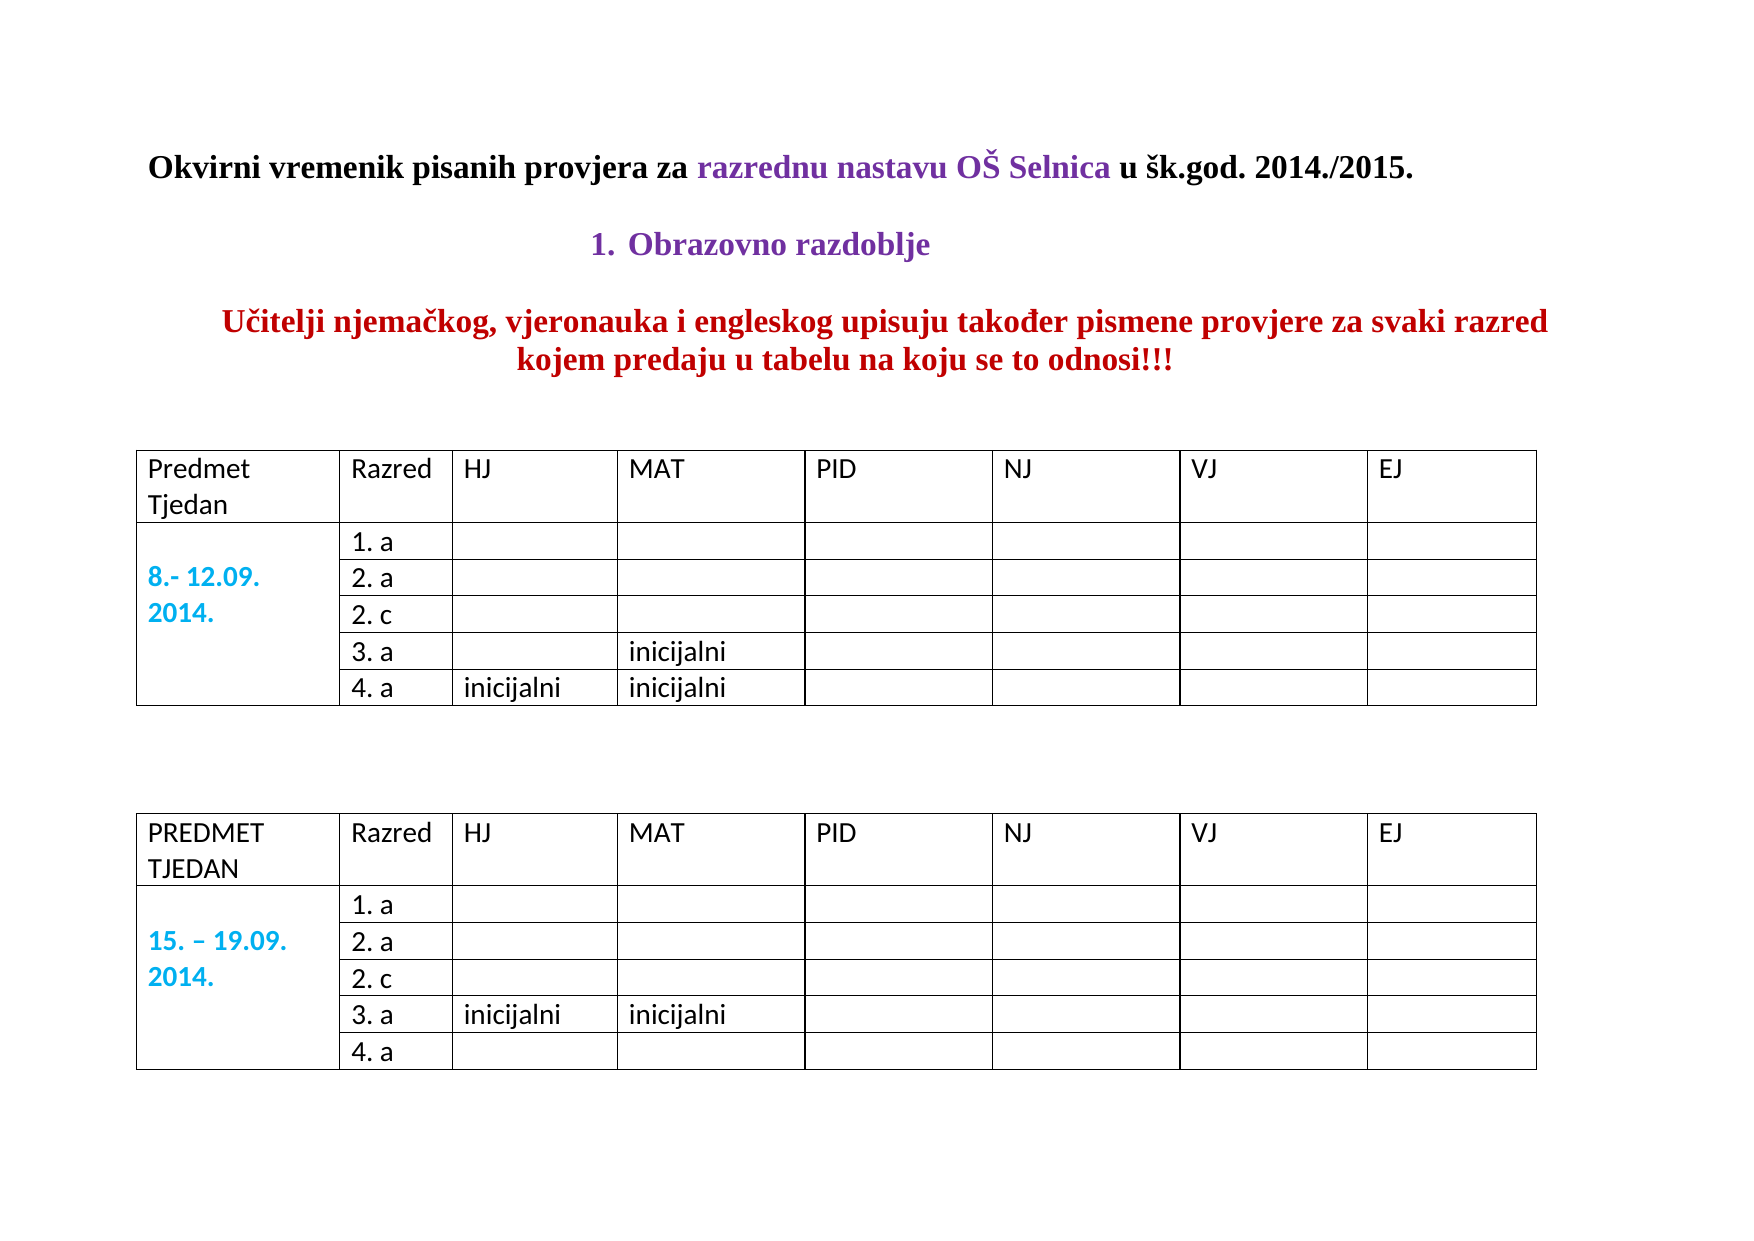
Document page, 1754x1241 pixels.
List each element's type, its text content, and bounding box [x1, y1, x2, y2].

table_cell 15. – 19.09. 2014. [137, 886, 339, 1069]
table_cell inicijalni [453, 670, 617, 705]
table_cell [806, 670, 992, 705]
table_cell [993, 886, 1179, 922]
table_cell 4. a [340, 1033, 452, 1069]
table_cell [993, 1033, 1179, 1069]
table_header VJ [1181, 814, 1367, 885]
table_cell inicijalni [618, 670, 804, 705]
table_header NJ [993, 451, 1179, 522]
table_cell [1181, 596, 1367, 632]
table_header Predmet Tjedan [137, 451, 339, 522]
table_cell [1181, 523, 1367, 558]
table_cell [1181, 996, 1367, 1032]
list Obrazovno razdoblje [590, 224, 1606, 263]
table_cell [1368, 596, 1536, 632]
table_cell [453, 523, 617, 558]
table_header HJ [453, 451, 617, 522]
table_header PID [806, 451, 992, 522]
table_cell [806, 996, 992, 1032]
table_cell [618, 1033, 804, 1069]
table_cell [618, 523, 804, 558]
table_cell 4. a [340, 670, 452, 705]
table_cell [806, 960, 992, 995]
table_cell [453, 886, 617, 922]
table_header EJ [1368, 814, 1536, 885]
table_cell [806, 1033, 992, 1069]
table_cell inicijalni [618, 633, 804, 668]
table_cell inicijalni [453, 996, 617, 1032]
table_cell [1368, 670, 1536, 705]
table_cell [1368, 923, 1536, 959]
table_header PID [806, 814, 992, 885]
table_cell [1368, 886, 1536, 922]
table_cell [453, 596, 617, 632]
table_cell [618, 923, 804, 959]
table_header NJ [993, 814, 1179, 885]
table_cell [453, 923, 617, 959]
table_cell [993, 670, 1179, 705]
table_cell [806, 560, 992, 595]
table_cell 3. a [340, 996, 452, 1032]
table_cell [1181, 886, 1367, 922]
table_header PREDMET TJEDAN [137, 814, 339, 885]
table_cell [1368, 633, 1536, 668]
table_cell 8.- 12.09. 2014. [137, 523, 339, 705]
table_cell [806, 633, 992, 668]
table_cell [806, 886, 992, 922]
text kojem predaju u tabelu na koju se to odnosi!!! [443, 339, 1606, 378]
table_cell [618, 886, 804, 922]
table_cell [1181, 960, 1367, 995]
table_cell [993, 523, 1179, 558]
table_header HJ [453, 814, 617, 885]
table_cell [1181, 923, 1367, 959]
table_cell [618, 596, 804, 632]
table_cell [993, 923, 1179, 959]
table_cell [1181, 1033, 1367, 1069]
table_cell [1368, 996, 1536, 1032]
table_header VJ [1181, 451, 1367, 522]
table_cell [993, 560, 1179, 595]
table_cell 2. c [340, 960, 452, 995]
table_cell [1181, 633, 1367, 668]
table_cell 2. a [340, 560, 452, 595]
text Okvirni vremenik pisanih provjera za razrednu nastavu OŠ Selnica u šk.god. 2014./2015. [148, 148, 1606, 186]
table_cell [1181, 670, 1367, 705]
table_cell 1. a [340, 523, 452, 558]
table_cell [1368, 523, 1536, 558]
table_cell [1368, 960, 1536, 995]
table_header MAT [618, 814, 804, 885]
table_header Razred [340, 814, 452, 885]
table_cell 2. c [340, 596, 452, 632]
table_cell [1368, 560, 1536, 595]
table_cell [453, 633, 617, 668]
table_cell [806, 523, 992, 558]
table_cell [1368, 1033, 1536, 1069]
table_cell 1. a [340, 886, 452, 922]
table_cell [453, 1033, 617, 1069]
table_cell [806, 596, 992, 632]
table_cell [993, 960, 1179, 995]
table_header EJ [1368, 451, 1536, 522]
table_cell [993, 996, 1179, 1032]
table_cell [806, 923, 992, 959]
table_cell [453, 560, 617, 595]
table_cell [618, 560, 804, 595]
table_header Razred [340, 451, 452, 522]
table_cell 3. a [340, 633, 452, 668]
table_cell [618, 960, 804, 995]
table_cell 2. a [340, 923, 452, 959]
table_cell [1181, 560, 1367, 595]
text Učitelji njemačkog, vjeronauka i engleskog upisuju također pismene provjere za svaki razred [221, 301, 1606, 339]
table_cell [453, 960, 617, 995]
table_header MAT [618, 451, 804, 522]
table_cell inicijalni [618, 996, 804, 1032]
table_cell [993, 596, 1179, 632]
table_cell [993, 633, 1179, 668]
